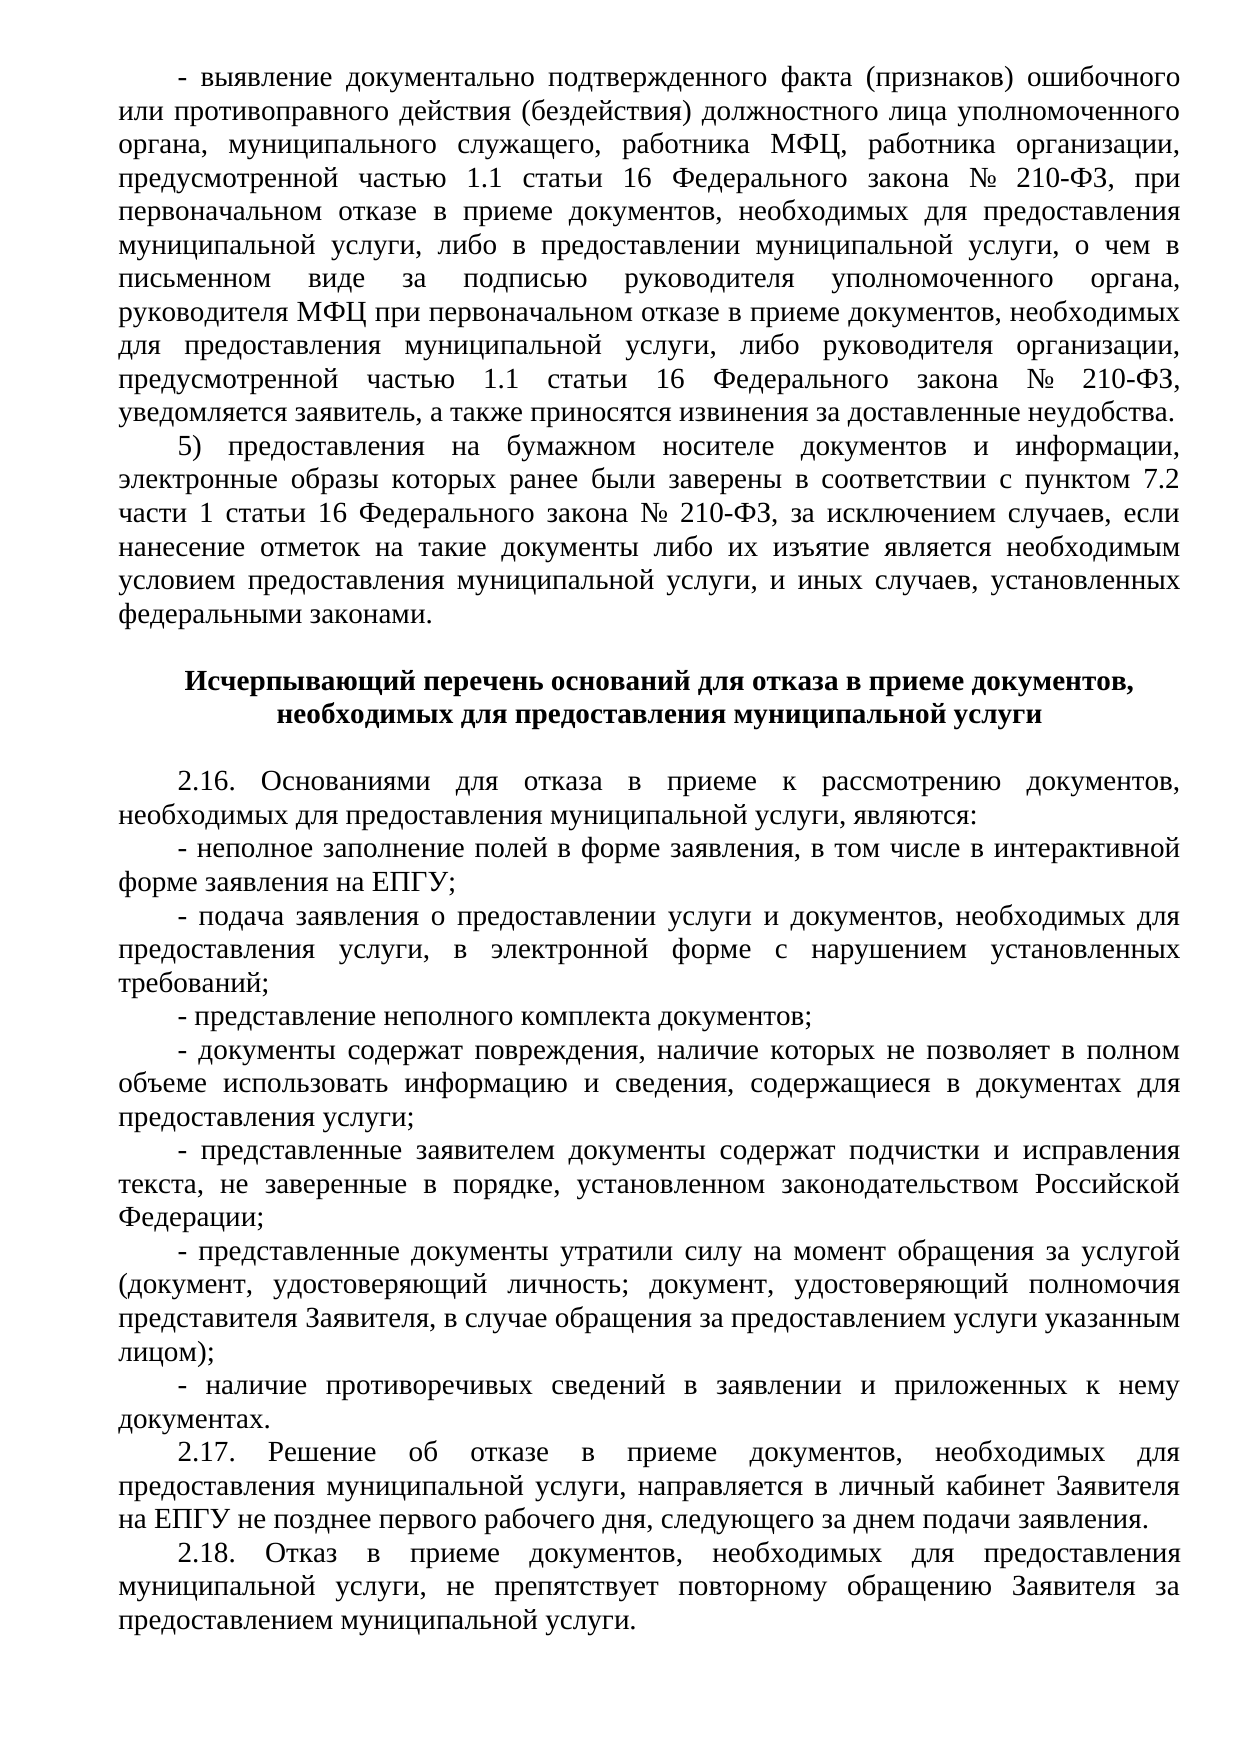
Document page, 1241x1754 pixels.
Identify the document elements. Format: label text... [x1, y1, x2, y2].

text - представление неполного комплекта документов; [118, 998, 1181, 1032]
text 2.16. Основаниями для отказа в приеме к рассмотрению документов, необходимых для предоставления муниципальной услуги, являются: [118, 763, 1181, 831]
text - документы содержат повреждения, наличие которых не позволяет в полном объеме использовать информацию и сведения, содержащиеся в документах для предоставления услуги; [118, 1032, 1181, 1132]
subtitle Исчерпывающий перечень оснований для отказа в приеме документов, необходимых для предоставления муниципальной услуги [138, 663, 1181, 730]
text - подача заявления о предоставлении услуги и документов, необходимых для предоставления услуги, в электронной форме с нарушением установленных требований; [118, 898, 1181, 998]
text 2.18. Отказ в приеме документов, необходимых для предоставления муниципальной услуги, не препятствует повторному обращению Заявителя за предоставлением муниципальной услуги. [118, 1535, 1181, 1636]
text - представленные заявителем документы содержат подчистки и исправления текста, не заверенные в порядке, установленном законодательством Российской Федерации; [118, 1132, 1181, 1233]
text - наличие противоречивых сведений в заявлении и приложенных к нему документах. [118, 1367, 1181, 1434]
text - неполное заполнение полей в форме заявления, в том числе в интерактивной форме заявления на ЕПГУ; [118, 831, 1181, 898]
text 2.17. Решение об отказе в приеме документов, необходимых для предоставления муниципальной услуги, направляется в личный кабинет Заявителя на ЕПГУ не позднее первого рабочего дня, следующего за днем подачи заявления. [118, 1434, 1181, 1535]
text 5) предоставления на бумажном носителе документов и информации, электронные образы которых ранее были заверены в соответствии с пунктом 7.2 части 1 статьи 16 Федерального закона № 210-ФЗ, за исключением случаев, если нанесение отметок на такие документы либо их изъятие является необходимым условием предоставления муниципальной услуги, и иных случаев, установленных федеральными законами. [118, 428, 1181, 629]
text - представленные документы утратили силу на момент обращения за услугой (документ, удостоверяющий личность; документ, удостоверяющий полномочия представителя Заявителя, в случае обращения за предоставлением услуги указанным лицом); [118, 1233, 1181, 1367]
text - выявление документально подтвержденного факта (признаков) ошибочного или противоправного действия (бездействия) должностного лица уполномоченного органа, муниципального служащего, работника МФЦ, работника организации, предусмотренной частью 1.1 статьи 16 Федерального закона № 210-ФЗ, при первоначальном отказе в приеме документов, необходимых для предоставления муниципальной услуги, либо в предоставлении муниципальной услуги, о чем в письменном виде за подписью руководителя уполномоченного органа, руководителя МФЦ при первоначальном отказе в приеме документов, необходимых для предоставления муниципальной услуги, либо руководителя организации, предусмотренной частью 1.1 статьи 16 Федерального закона № 210-ФЗ, уведомляется заявитель, а также приносятся извинения за доставленные неудобства. [118, 59, 1181, 428]
